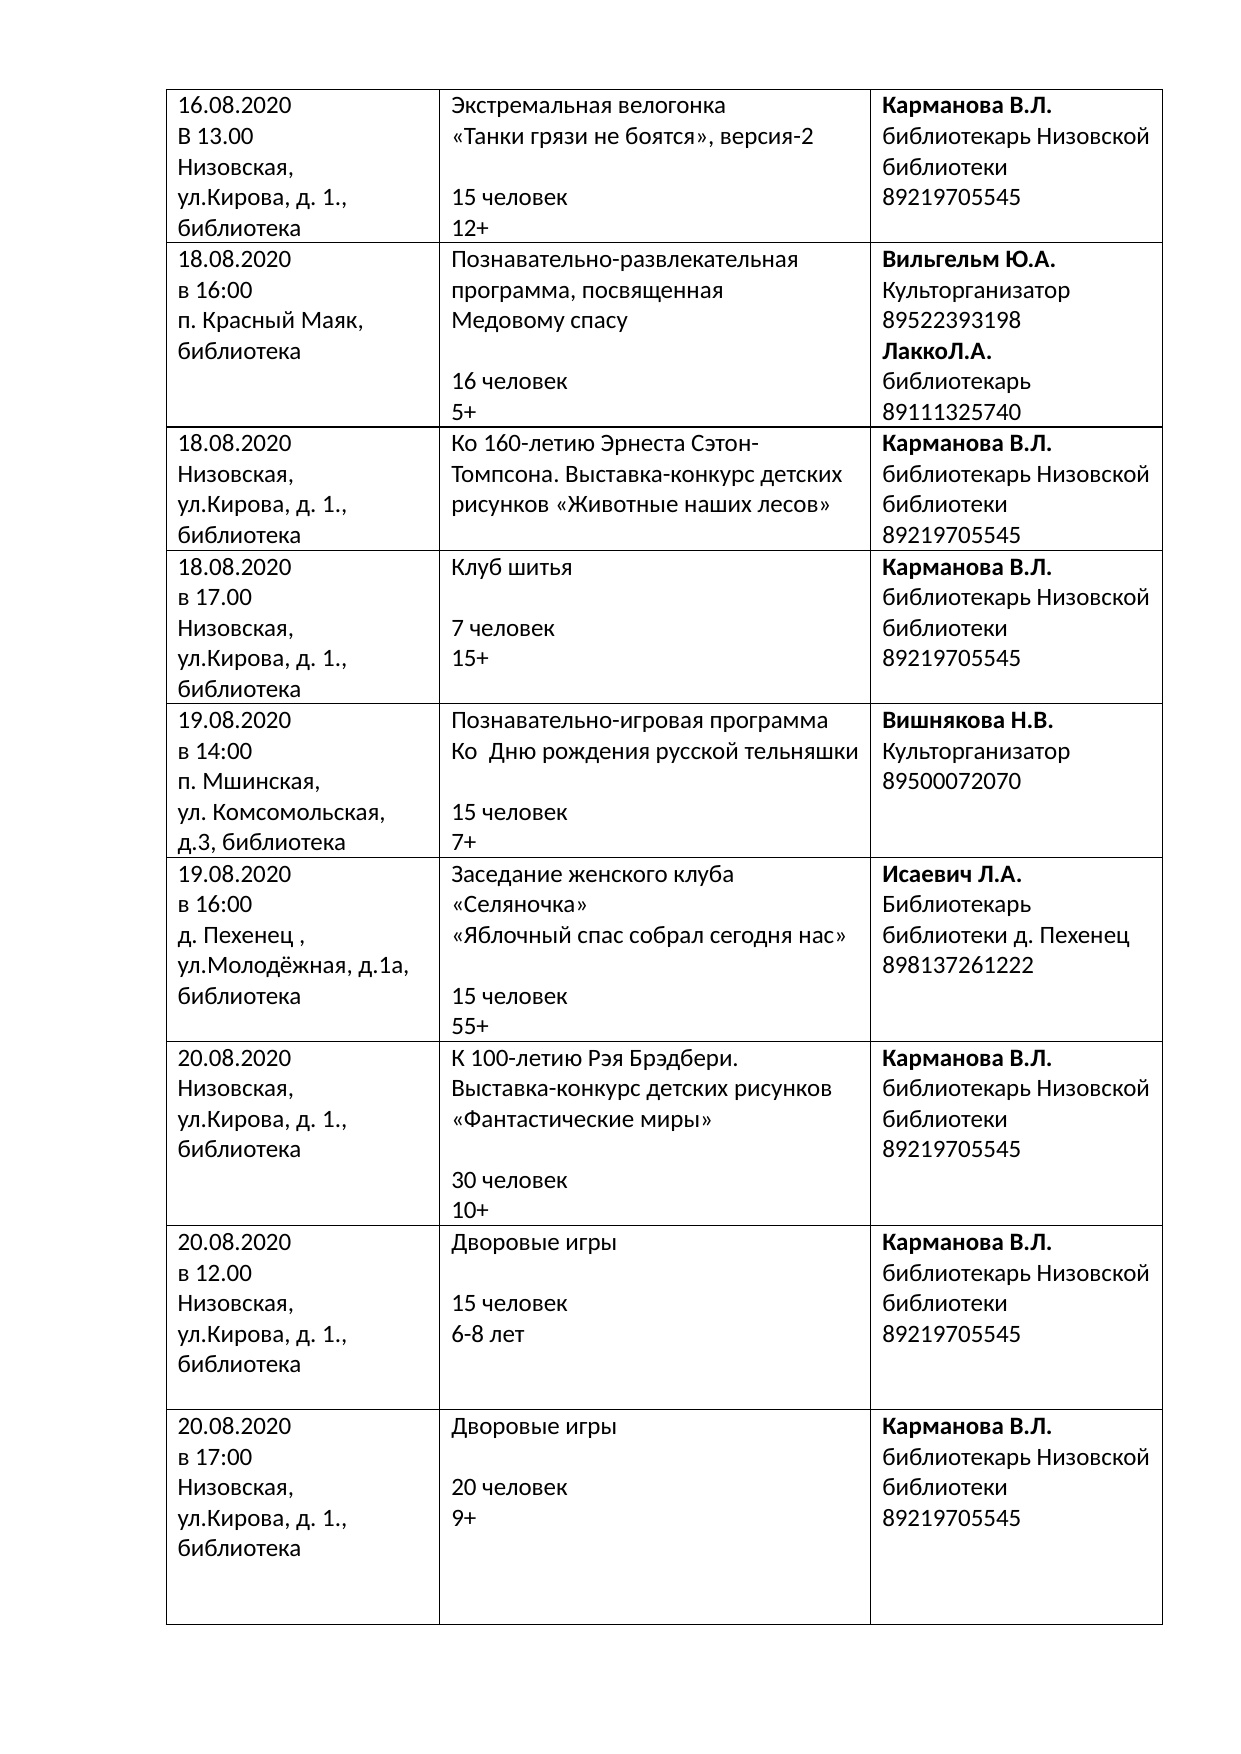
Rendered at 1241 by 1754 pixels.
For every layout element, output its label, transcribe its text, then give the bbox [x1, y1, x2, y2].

table_cell К 100-летию Рэя Брэдбери. Выставка-конкурс детских рисунков «Фантастические миры» 30 человек 10+ [440, 1042, 870, 1225]
table_cell 19.08.2020 в 16:00 д. Пехенец , ул.Молодёжная, д.1а, библиотека [167, 858, 439, 1041]
table_cell 18.08.2020 в 17.00 Низовская, ул.Кирова, д. 1., библиотека [167, 551, 439, 703]
table_cell Карманова В.Л. библиотекарь Низовской библиотеки 89219705545 [871, 1226, 1162, 1409]
table_cell 20.08.2020 Низовская, ул.Кирова, д. 1., библиотека [167, 1042, 439, 1225]
table_cell 18.08.2020 в 16:00 п. Красный Маяк, библиотека [167, 243, 439, 426]
table_cell Заседание женского клуба «Селяночка» «Яблочный спас собрал сегодня нас» 15 человек 55+ [440, 858, 870, 1041]
table_cell 20.08.2020 в 12.00 Низовская, ул.Кирова, д. 1., библиотека [167, 1226, 439, 1409]
table_cell Исаевич Л.А. Библиотекарь библиотеки д. Пехенец 898137261222 [871, 858, 1162, 1041]
table_cell Вишнякова Н.В. Культорганизатор 89500072070 [871, 704, 1162, 857]
table_cell Познавательно-развлекательная программа, посвященная Медовому спасу 16 человек 5+ [440, 243, 870, 426]
table_cell Ко 160-летию Эрнеста Сэтон-Томпсона. Выставка-конкурс детских рисунков «Животные наших лесов» [440, 428, 870, 549]
table_cell Клуб шитья 7 человек 15+ [440, 551, 870, 703]
table_cell Дворовые игры 15 человек 6-8 лет [440, 1226, 870, 1409]
table_cell 16.08.2020 В 13.00 Низовская, ул.Кирова, д. 1., библиотека [167, 90, 439, 242]
table_cell Карманова В.Л. библиотекарь Низовской библиотеки 89219705545 [871, 551, 1162, 703]
table_cell Карманова В.Л. библиотекарь Низовской библиотеки 89219705545 [871, 1410, 1162, 1624]
table_cell Дворовые игры 20 человек 9+ [440, 1410, 870, 1624]
table_cell Карманова В.Л. библиотекарь Низовской библиотеки 89219705545 [871, 90, 1162, 242]
table_cell 20.08.2020 в 17:00 Низовская, ул.Кирова, д. 1., библиотека [167, 1410, 439, 1624]
table_cell Познавательно-игровая программа Ко Дню рождения русской тельняшки 15 человек 7+ [440, 704, 870, 857]
table_cell Экстремальная велогонка «Танки грязи не боятся», версия-2 15 человек 12+ [440, 90, 870, 242]
table_cell Карманова В.Л. библиотекарь Низовской библиотеки 89219705545 [871, 1042, 1162, 1225]
table_cell Вильгельм Ю.А. Культорганизатор 89522393198 ЛаккоЛ.А. библиотекарь 89111325740 [871, 243, 1162, 426]
table_cell 19.08.2020 в 14:00 п. Мшинская, ул. Комсомольская, д.3, библиотека [167, 704, 439, 857]
table_cell 18.08.2020 Низовская, ул.Кирова, д. 1., библиотека [167, 428, 439, 549]
table_cell Карманова В.Л. библиотекарь Низовской библиотеки 89219705545 [871, 428, 1162, 549]
